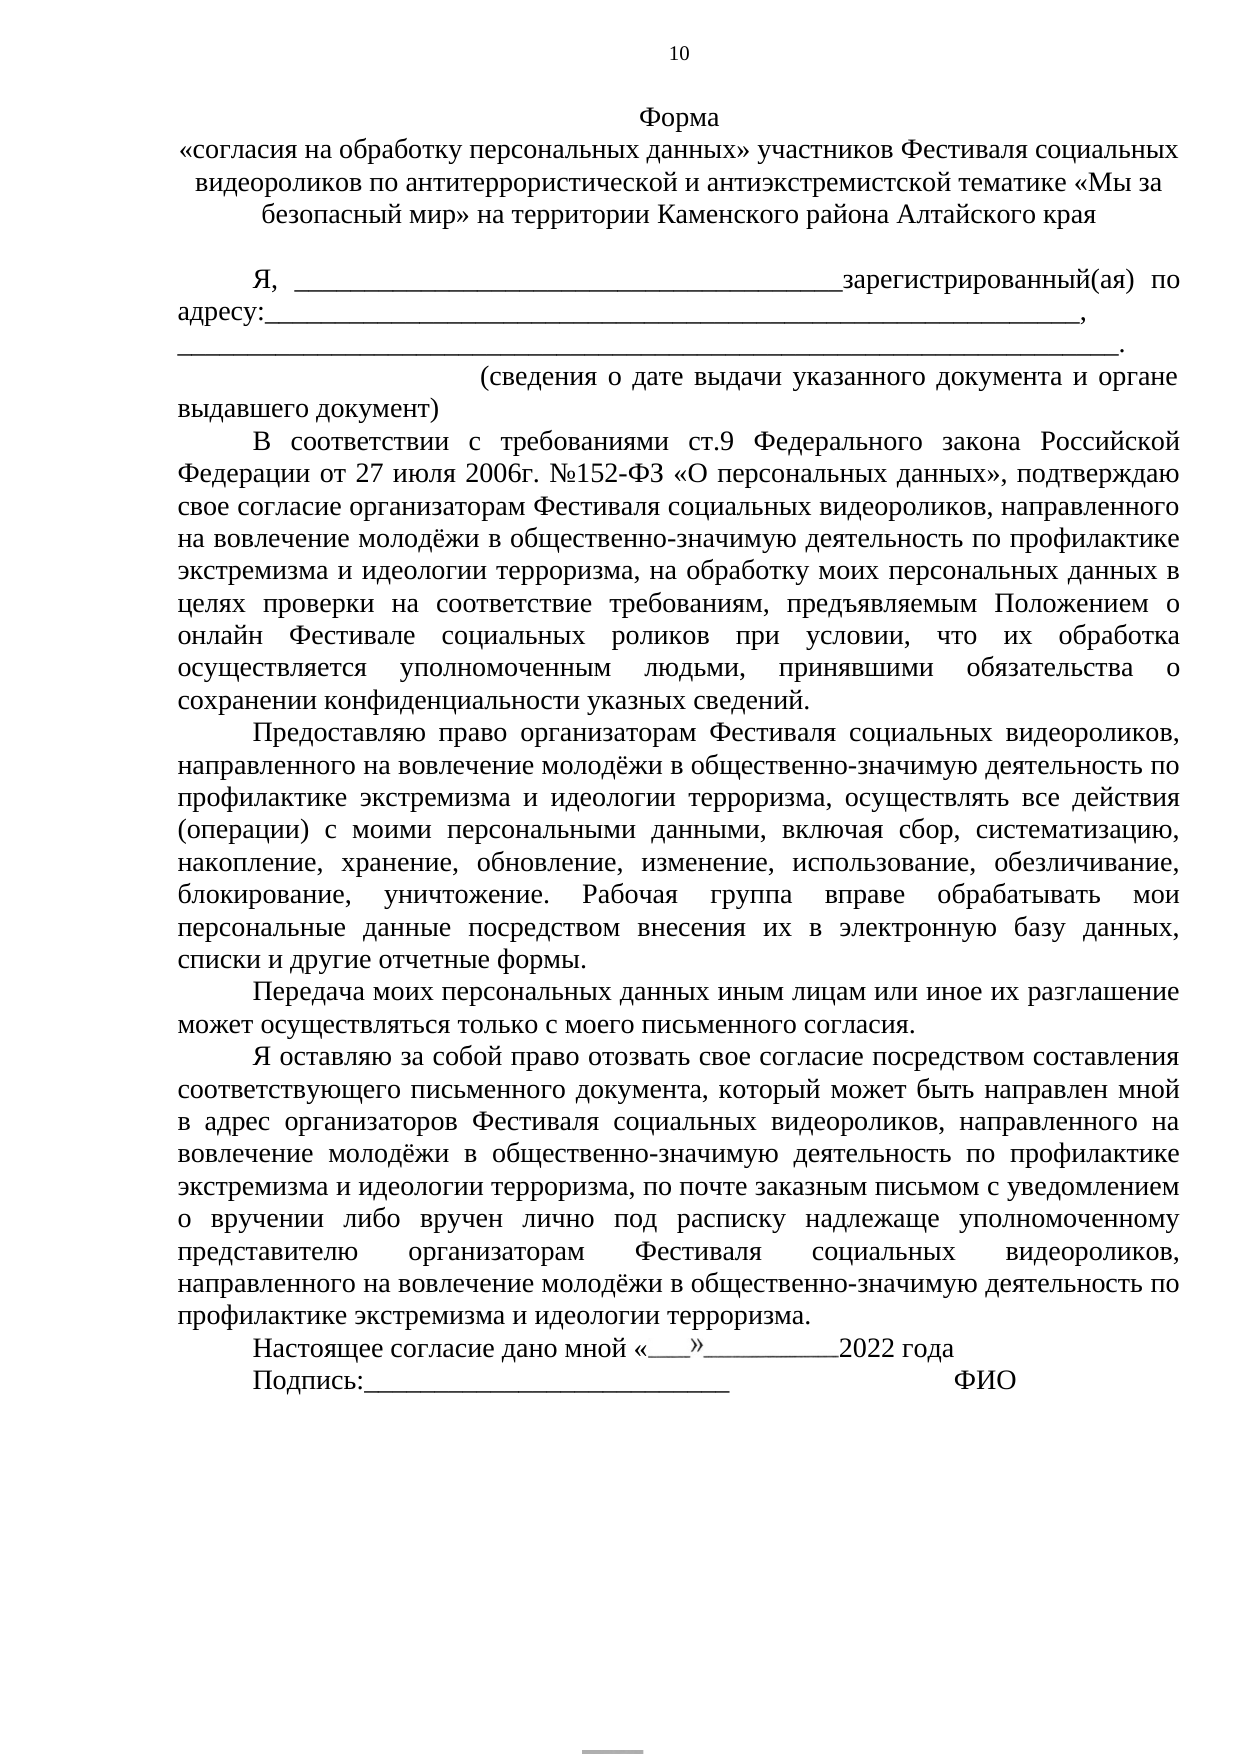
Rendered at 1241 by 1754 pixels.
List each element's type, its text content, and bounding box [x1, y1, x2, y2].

picture [582, 1750, 644, 1754]
text Настоящее согласие дано мной «2022 года [177, 1331, 1181, 1363]
text В соответствии с требованиями ст.9 Федерального закона Российской Федерации от 27 июля 2006г. №152-ФЗ «О персональных данных», подтверждаю свое согласие организаторам Фестиваля социальных видеороликов, направленного на вовлечение молодёжи в общественно-значимую деятельность по профилактике экстремизма и идеологии терроризма, на обработку моих персональных данных в целях проверки на соответствие требованиям, предъявляемым Положением о онлайн Фестивале социальных роликов при условии, что их обработка осуществляется уполномоченным людьми, принявшими обязательства о сохранении конфиденциальности указных сведений. [177, 424, 1181, 715]
picture [648, 1338, 839, 1358]
text Подпись:__________________________ ФИО [177, 1363, 1181, 1396]
text ___________________________________________________________________. [177, 327, 1181, 359]
text «согласия на обработку персональных данных» участников Фестиваля социальных видеороликов по антитеррористической и антиэкстремистской тематике «Мы за безопасный мир» на территории Каменского района Алтайского края [177, 132, 1181, 229]
text Форма [177, 100, 1181, 132]
text Я, _______________________________________зарегистрированный(ая) по адресу:__________________________________________________________, [177, 262, 1181, 327]
text (сведения о дате выдачи указанного документа и органе выдавшего документ) [177, 359, 1181, 424]
text Я оставляю за собой право отозвать свое согласие посредством составления соответствующего письменного документа, который может быть направлен мной в адрес организаторов Фестиваля социальных видеороликов, направленного на вовлечение молодёжи в общественно-значимую деятельность по профилактике экстремизма и идеологии терроризма, по почте заказным письмом с уведомлением о вручении либо вручен лично под расписку надлежаще уполномоченному представителю организаторам Фестиваля социальных видеороликов, направленного на вовлечение молодёжи в общественно-значимую деятельность по профилактике экстремизма и идеологии терроризма. [177, 1039, 1181, 1331]
text Передача моих персональных данных иным лицам или иное их разглашение может осуществляться только с моего письменного согласия. [177, 974, 1181, 1039]
text Предоставляю право организаторам Фестиваля социальных видеороликов, направленного на вовлечение молодёжи в общественно-значимую деятельность по профилактике экстремизма и идеологии терроризма, осуществлять все действия (операции) с моими персональными данными, включая сбор, систематизацию, накопление, хранение, обновление, изменение, использование, обезличивание, блокирование, уничтожение. Рабочая группа вправе обрабатывать мои персональные данные посредством внесения их в электронную базу данных, списки и другие отчетные формы. [177, 715, 1181, 974]
